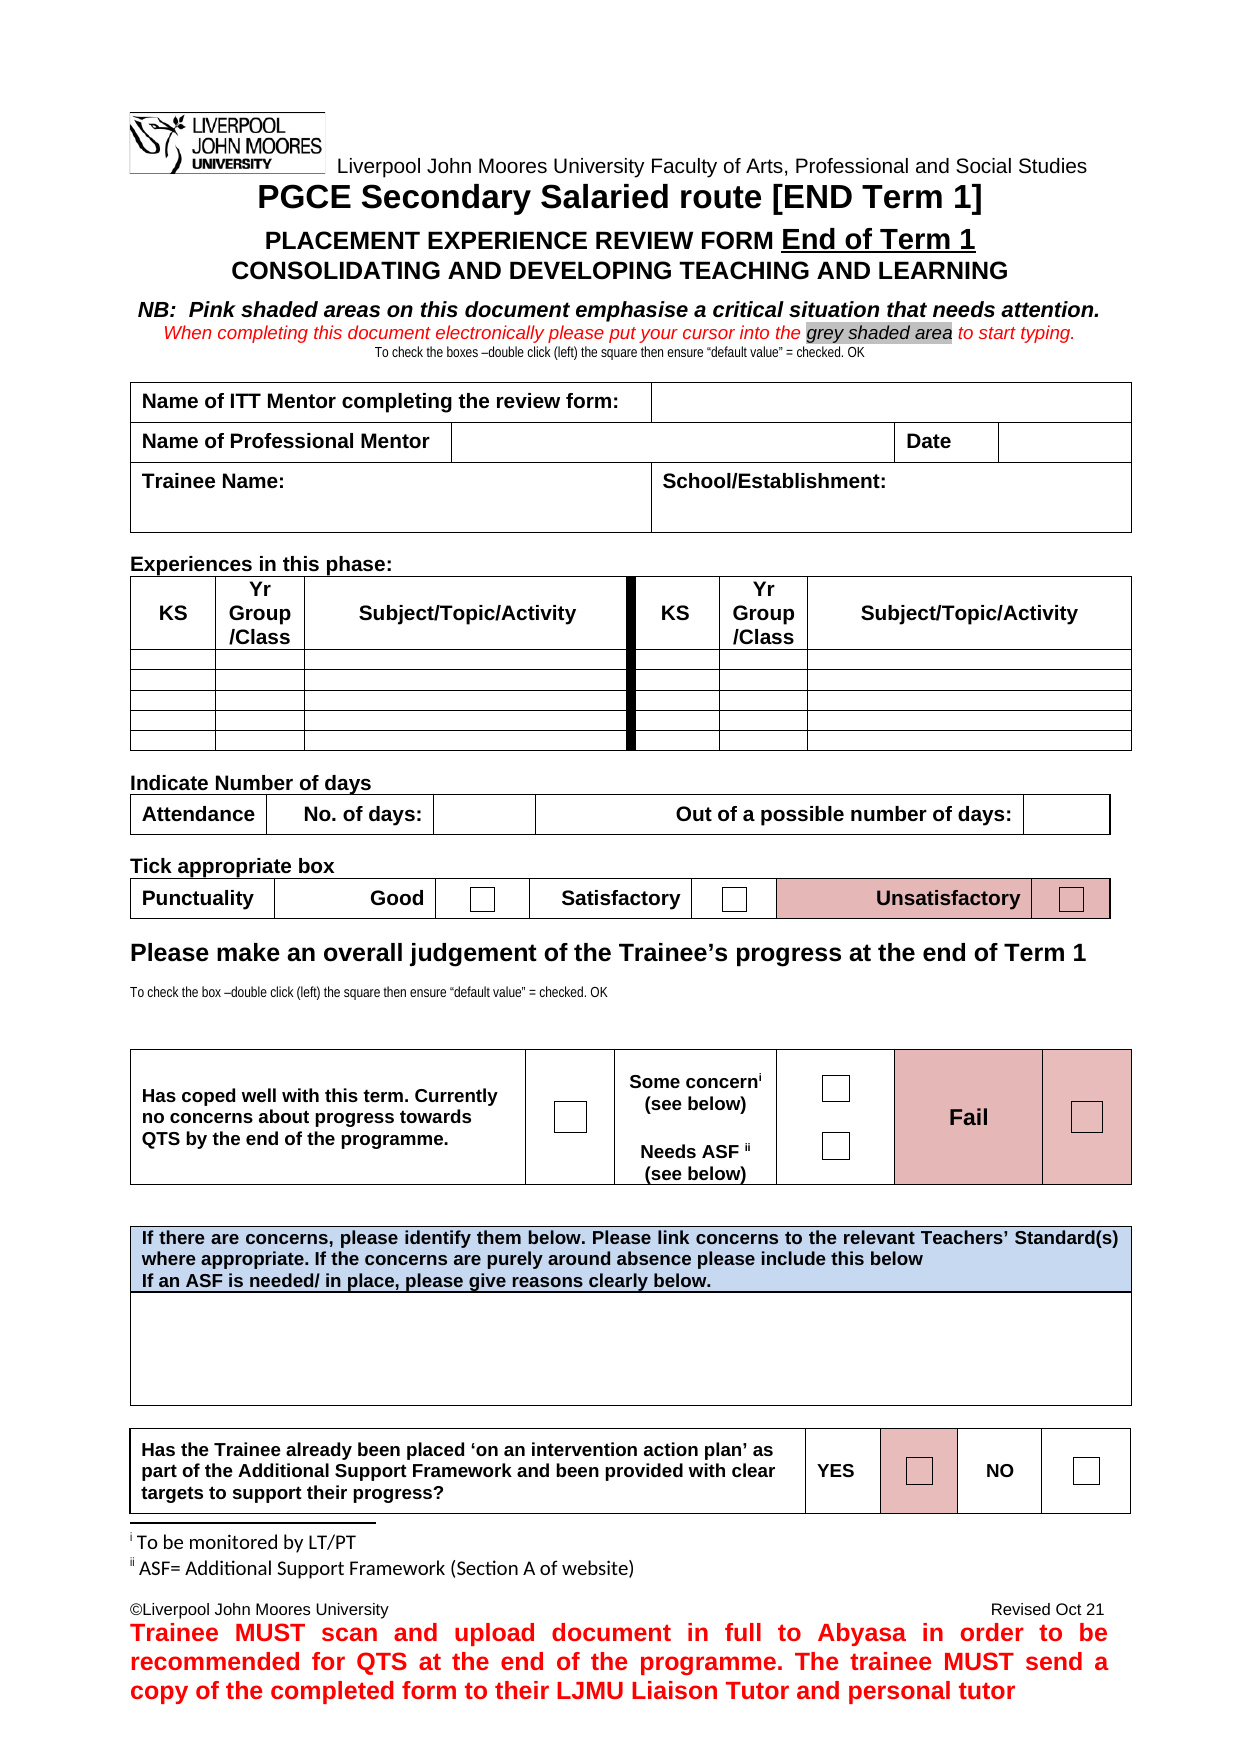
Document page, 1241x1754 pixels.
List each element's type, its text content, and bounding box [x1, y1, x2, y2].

table_cell [305, 670, 626, 689]
table_cell [808, 711, 1131, 730]
table_header [1024, 795, 1109, 834]
picture [129, 112, 326, 174]
list When completing this document electronically please put your cursor into the grey shaded area to start typing. [130, 322, 806, 344]
list To check the box –double click (left) the square then ensure “default value” = checked. OK [130, 984, 1110, 1001]
table_header YES [806, 1429, 880, 1513]
list Please make an overall judgement of the Trainee’s progress at the end of Term 1 [130, 938, 1110, 967]
table_cell [305, 650, 626, 669]
table_cell [636, 711, 719, 730]
table_cell [636, 731, 719, 750]
table_header [1042, 1429, 1130, 1513]
table_cell Trainee Name: [131, 463, 651, 532]
table_cell [636, 691, 719, 710]
table_header Has coped well with this term. Currently no concerns about progress towards QTS by the end of the programme. [131, 1050, 525, 1184]
list Experiences in this phase: [130, 552, 1110, 576]
table_cell [808, 731, 1131, 750]
table_cell [131, 731, 215, 750]
table_cell [216, 711, 304, 730]
table_header [526, 1050, 614, 1184]
table_cell [999, 423, 1131, 462]
table_cell [720, 691, 807, 710]
list PLACEMENT EXPERIENCE REVIEW FORM End of Term 1 [130, 222, 1110, 256]
table_cell [131, 670, 215, 689]
table_header [692, 879, 776, 918]
table_cell [720, 670, 807, 689]
table_cell [131, 691, 215, 710]
table_header Good [275, 879, 435, 918]
table_cell [131, 711, 215, 730]
table_cell [720, 711, 807, 730]
table_header Yr Group/Class [720, 577, 807, 649]
table_cell Name of Professional Mentor [131, 423, 451, 462]
table_header NO [958, 1429, 1041, 1513]
table_header Unsatisfactory [777, 879, 1031, 918]
table_header [777, 1050, 894, 1184]
table_header Subject/Topic/Activity [808, 577, 1131, 649]
table_header KS [636, 577, 719, 649]
table_cell [808, 691, 1131, 710]
table_header [1032, 879, 1109, 918]
table_cell [216, 691, 304, 710]
list CONSOLIDATING AND DEVELOPING TEACHING AND LEARNING [130, 256, 1110, 284]
table_header No. of days: [267, 795, 433, 834]
table_cell [305, 731, 626, 750]
list To check the boxes –double click (left) the square then ensure “default value” = checked. OK [130, 344, 1110, 361]
table_cell [636, 670, 719, 689]
table_cell [808, 670, 1131, 689]
list NB: Pink shaded areas on this document emphasise a critical situation that needs attention. [130, 297, 1110, 322]
table_header Punctuality [131, 879, 274, 918]
table_header Some concern (see below) Needs ASF (see below) [615, 1050, 776, 1184]
table_cell [216, 731, 304, 750]
table_header [436, 879, 529, 918]
table_header Out of a possible number of days: [536, 795, 1023, 834]
table_header Has the Trainee already been placed ‘on an intervention action plan’ as part of the Additional Support Framework and been provided with clear targets to support their progress? [131, 1429, 805, 1513]
list PGCE Secondary Salaried route [END Term 1] [130, 177, 1110, 216]
table_cell [452, 423, 894, 462]
table_header [881, 1429, 957, 1513]
table_header [1043, 1050, 1131, 1184]
table_cell [131, 1293, 1131, 1405]
table_cell [216, 670, 304, 689]
table_header Fail [895, 1050, 1042, 1184]
table_header [652, 383, 1131, 422]
table_header [434, 795, 535, 834]
table_header KS [131, 577, 215, 649]
table_cell [131, 650, 215, 669]
table_cell [720, 731, 807, 750]
table_header Name of ITT Mentor completing the review form: [131, 383, 651, 422]
table_cell [305, 711, 626, 730]
table_cell [305, 691, 626, 710]
table_cell Date [895, 423, 998, 462]
table_header If there are concerns, please identify them below. Please link concerns to the relevant Teachers’ Standard(s) where appropriate. If the concerns are purely around absence please include this below If an ASF is needed/ in place, please give reasons clearly below. [131, 1227, 1131, 1291]
list Tick appropriate box [130, 854, 1110, 878]
table_cell [216, 650, 304, 669]
table_cell School/Establishment: [652, 463, 1131, 532]
table_header Attendance [131, 795, 266, 834]
table_header Yr Group/Class [216, 577, 304, 649]
list Indicate Number of days [130, 770, 1110, 794]
table_cell [720, 650, 807, 669]
table_header Satisfactory [530, 879, 691, 918]
table_cell [808, 650, 1131, 669]
table_cell [636, 650, 719, 669]
table_header Subject/Topic/Activity [305, 577, 626, 649]
list Liverpool John Moores University Faculty of Arts, Professional and Social Studies [130, 112, 1110, 177]
